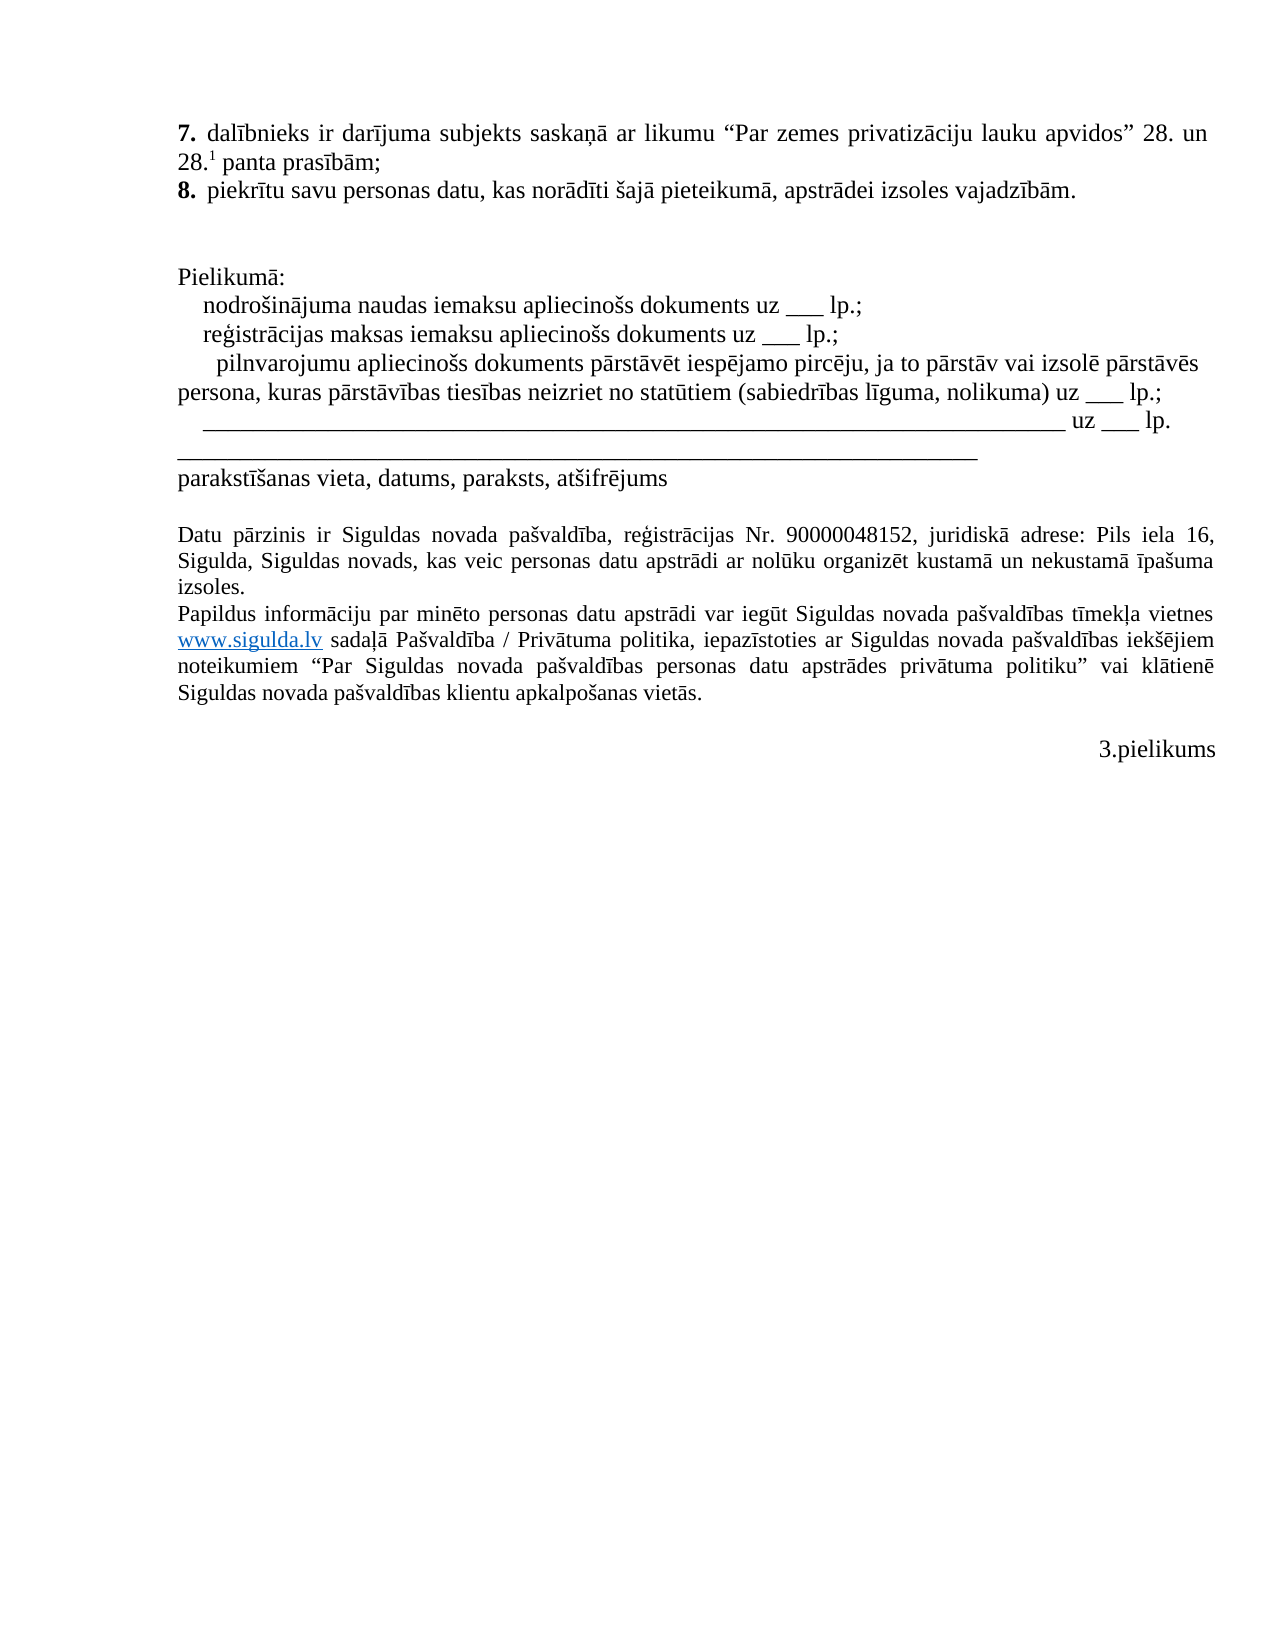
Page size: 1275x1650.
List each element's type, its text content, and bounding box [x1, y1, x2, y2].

text  nodrošinājuma naudas iemaksu apliecinošs dokuments uz ___ lp.; [177, 291, 1216, 319]
text ________________________________________________________________ [177, 434, 1269, 463]
text pilnvarojumu apliecinošs dokuments pārstāvēt iespējamo pircēju, ja to pārstāv vai izsolē pārstāvēs persona, kuras pārstāvības tiesības neizriet no statūtiem (sabiedrības līguma, nolikuma) uz ___ lp.; [177, 348, 1216, 406]
text parakstīšanas vieta, datums, paraksts, atšifrējums [177, 463, 1269, 492]
text Datu pārzinis ir Siguldas novada pašvaldība, reģistrācijas Nr. 90000048152, juridiskā adrese: Pils iela 16, Sigulda, Siguldas novads, kas veic personas datu apstrādi ar nolūku organizēt kustamā un nekustamā īpašuma izsoles. [177, 521, 1216, 600]
text  _____________________________________________________________________ uz ___ lp. [177, 406, 1269, 434]
text Papildus informāciju par minēto personas datu apstrādi var iegūt Siguldas novada pašvaldības tīmekļa vietnes www.sigulda.lv sadaļā Pašvaldība / Privātuma politika, iepazīstoties ar Siguldas novada pašvaldības iekšējiem noteikumiem “Par Siguldas novada pašvaldības personas datu apstrādes privātuma politiku” vai klātienē Siguldas novada pašvaldības klientu apkalpošanas vietās. [177, 600, 1216, 705]
list piekrītu savu personas datu, kas norādīti šajā pieteikumā, apstrādei izsoles vajadzībām. [177, 176, 1208, 204]
list dalībnieks ir darījuma subjekts saskaņā ar likumu “Par zemes privatizāciju lauku apvidos” 28. un 28.1 panta prasībām; [177, 118, 1208, 176]
text 3.pielikums [177, 734, 1216, 763]
text Pielikumā: [177, 262, 1216, 291]
text  reģistrācijas maksas iemaksu apliecinošs dokuments uz ___ lp.; [177, 319, 1216, 348]
